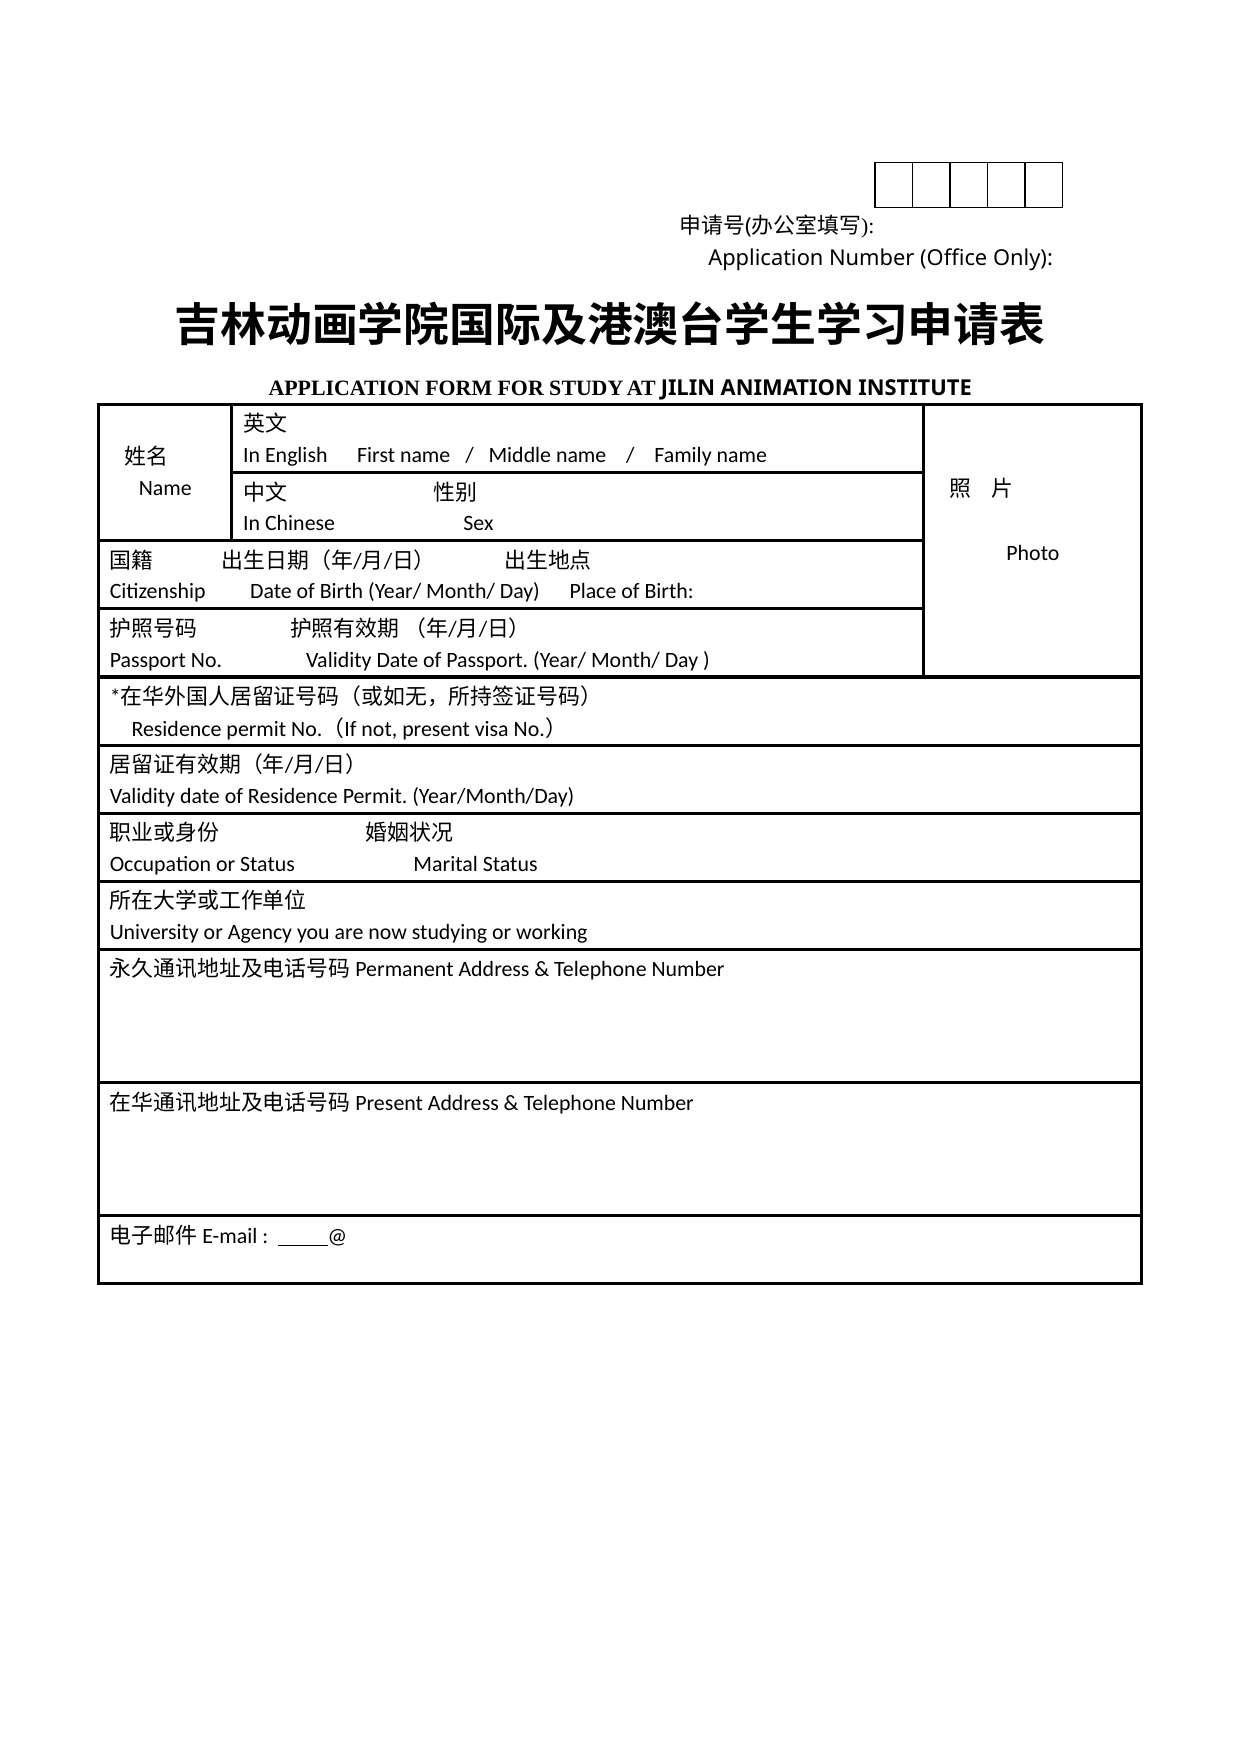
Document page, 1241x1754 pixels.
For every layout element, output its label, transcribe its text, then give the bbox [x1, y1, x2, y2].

table_cell 中文 性别 In Chinese Sex [233, 474, 922, 539]
table_cell 居留证有效期（年/月/日） Validity date of Residence Permit. (Year/Month/Day) [100, 747, 1140, 812]
table_header [913, 163, 949, 207]
table_header [1026, 163, 1062, 207]
table_header 照 片 Photo [925, 406, 1140, 675]
table_header [951, 163, 987, 207]
table_header [988, 163, 1024, 207]
text 吉林动画学院国际及港澳台学生学习申请表 [167, 273, 1053, 370]
table_cell 国籍 出生日期（年/月/日） 出生地点 Citizenship Date of Birth (Year/ Month/ Day) Place of Birth: [100, 542, 922, 607]
table_cell 永久通讯地址及电话号码 Permanent Address & Telephone Number [100, 951, 1140, 1081]
table_cell 在华通讯地址及电话号码 Present Address & Telephone Number [100, 1084, 1140, 1214]
text APPLICATION FORM FOR STUDY AT JILIN ANIMATION INSTITUTE [187, 370, 1053, 403]
text Application Number (Office Only): [187, 240, 1053, 273]
text 申请号(办公室填写): [187, 208, 1053, 240]
table_cell 所在大学或工作单位 University or Agency you are now studying or working [100, 883, 1140, 948]
table_header 英文 In English First name / Middle name / Family name [233, 406, 922, 471]
table_cell 职业或身份 婚姻状况 Occupation or Status Marital Status [100, 815, 1140, 880]
table_cell 护照号码 护照有效期 （年/月/日） Passport No. Validity Date of Passport. (Year/ Month/ Day ) [100, 610, 922, 675]
table_cell *在华外国人居留证号码（或如无，所持签证号码） Residence permit No.（If not, present visa No.） [100, 679, 1140, 743]
table_header [876, 163, 912, 207]
table_cell 电子邮件 E-mail : @ [100, 1217, 1140, 1282]
table_header 姓名 Name [100, 406, 230, 539]
